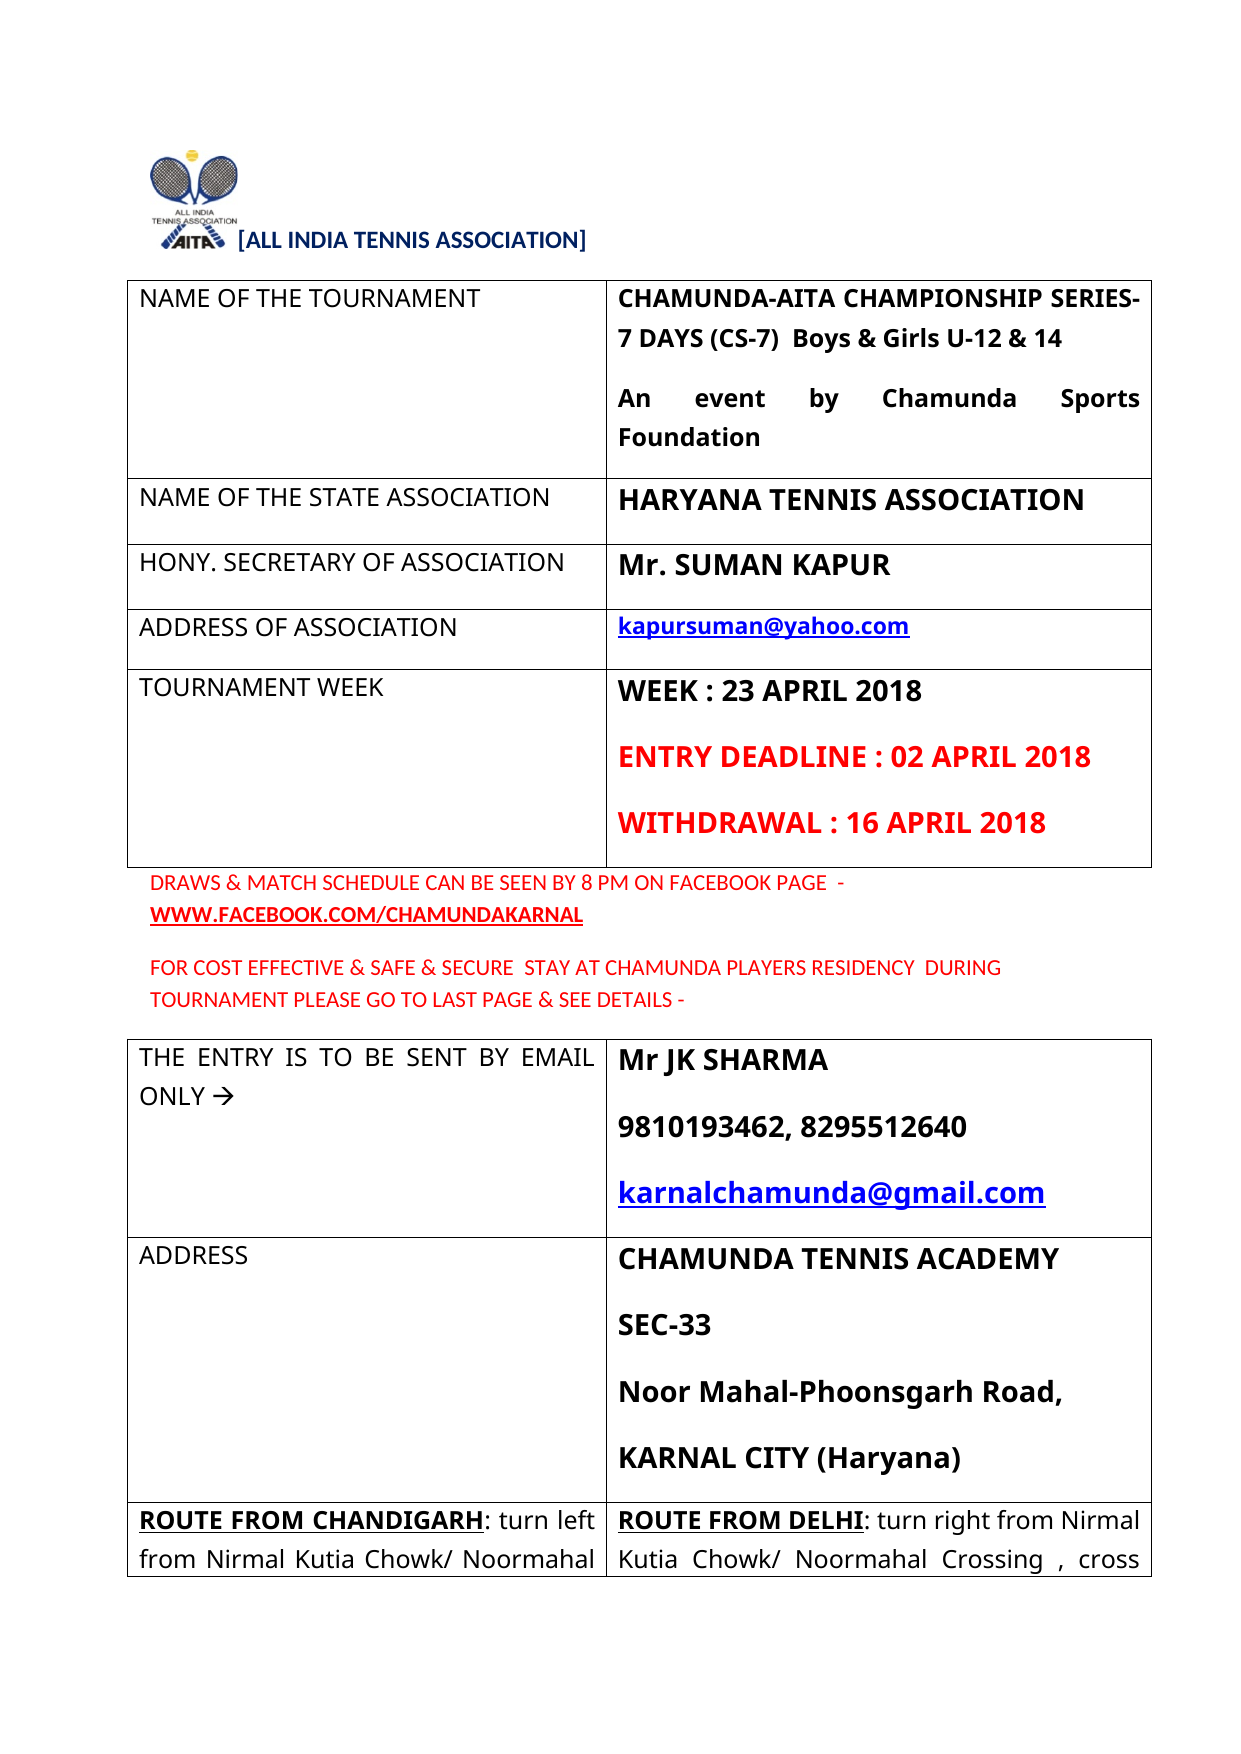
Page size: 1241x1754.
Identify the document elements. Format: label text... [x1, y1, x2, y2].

text [ALL INDIA TENNIS ASSOCIATION] [150, 150, 1090, 255]
table_header Mr JK SHARMA 9810193462, 8295512640 karnalchamunda@gmail.com [607, 1040, 1151, 1237]
table_cell HARYANA TENNIS ASSOCIATION [607, 479, 1151, 543]
table_cell ADDRESS OF ASSOCIATION [128, 610, 606, 669]
table_cell HONY. SECRETARY OF ASSOCIATION [128, 545, 606, 609]
table_cell Mr. SUMAN KAPUR [607, 545, 1151, 609]
table_cell NAME OF THE STATE ASSOCIATION [128, 479, 606, 543]
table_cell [607, 1503, 1151, 1576]
table_cell ADDRESS [128, 1238, 606, 1502]
text FOR COST EFFECTIVE & SAFE & SECURE STAY AT CHAMUNDA PLAYERS RESIDENCY DURING TOURNAMENT PLEASE GO TO LAST PAGE & SEE DETAILS - [150, 953, 1090, 1013]
table_cell TOURNAMENT WEEK [128, 670, 606, 867]
table_cell WEEK : 23 APRIL 2018 ENTRY DEADLINE : 02 APRIL 2018 WITHDRAWAL : 16 APRIL 2018 [607, 670, 1151, 867]
table_header NAME OF THE TOURNAMENT [128, 281, 606, 478]
picture [150, 150, 238, 249]
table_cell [128, 1503, 606, 1576]
text DRAWS & MATCH SCHEDULE CAN BE SEEN BY 8 PM ON FACEBOOK PAGE -WWW.FACEBOOK.COM/CHAMUNDAKARNAL [150, 868, 1090, 928]
table_cell CHAMUNDA TENNIS ACADEMY SEC-33 Noor Mahal-Phoonsgarh Road, KARNAL CITY (Haryana) [607, 1238, 1151, 1502]
table_cell kapursuman@yahoo.com [607, 610, 1151, 669]
table_header THE ENTRY IS TO BE SENT BY EMAIL ONLY [128, 1040, 606, 1237]
table_header CHAMUNDA-AITA CHAMPIONSHIP SERIES-7 DAYS (CS-7) Boys & Girls U-12 & 14 An event by Chamunda Sports Foundation [607, 281, 1151, 478]
